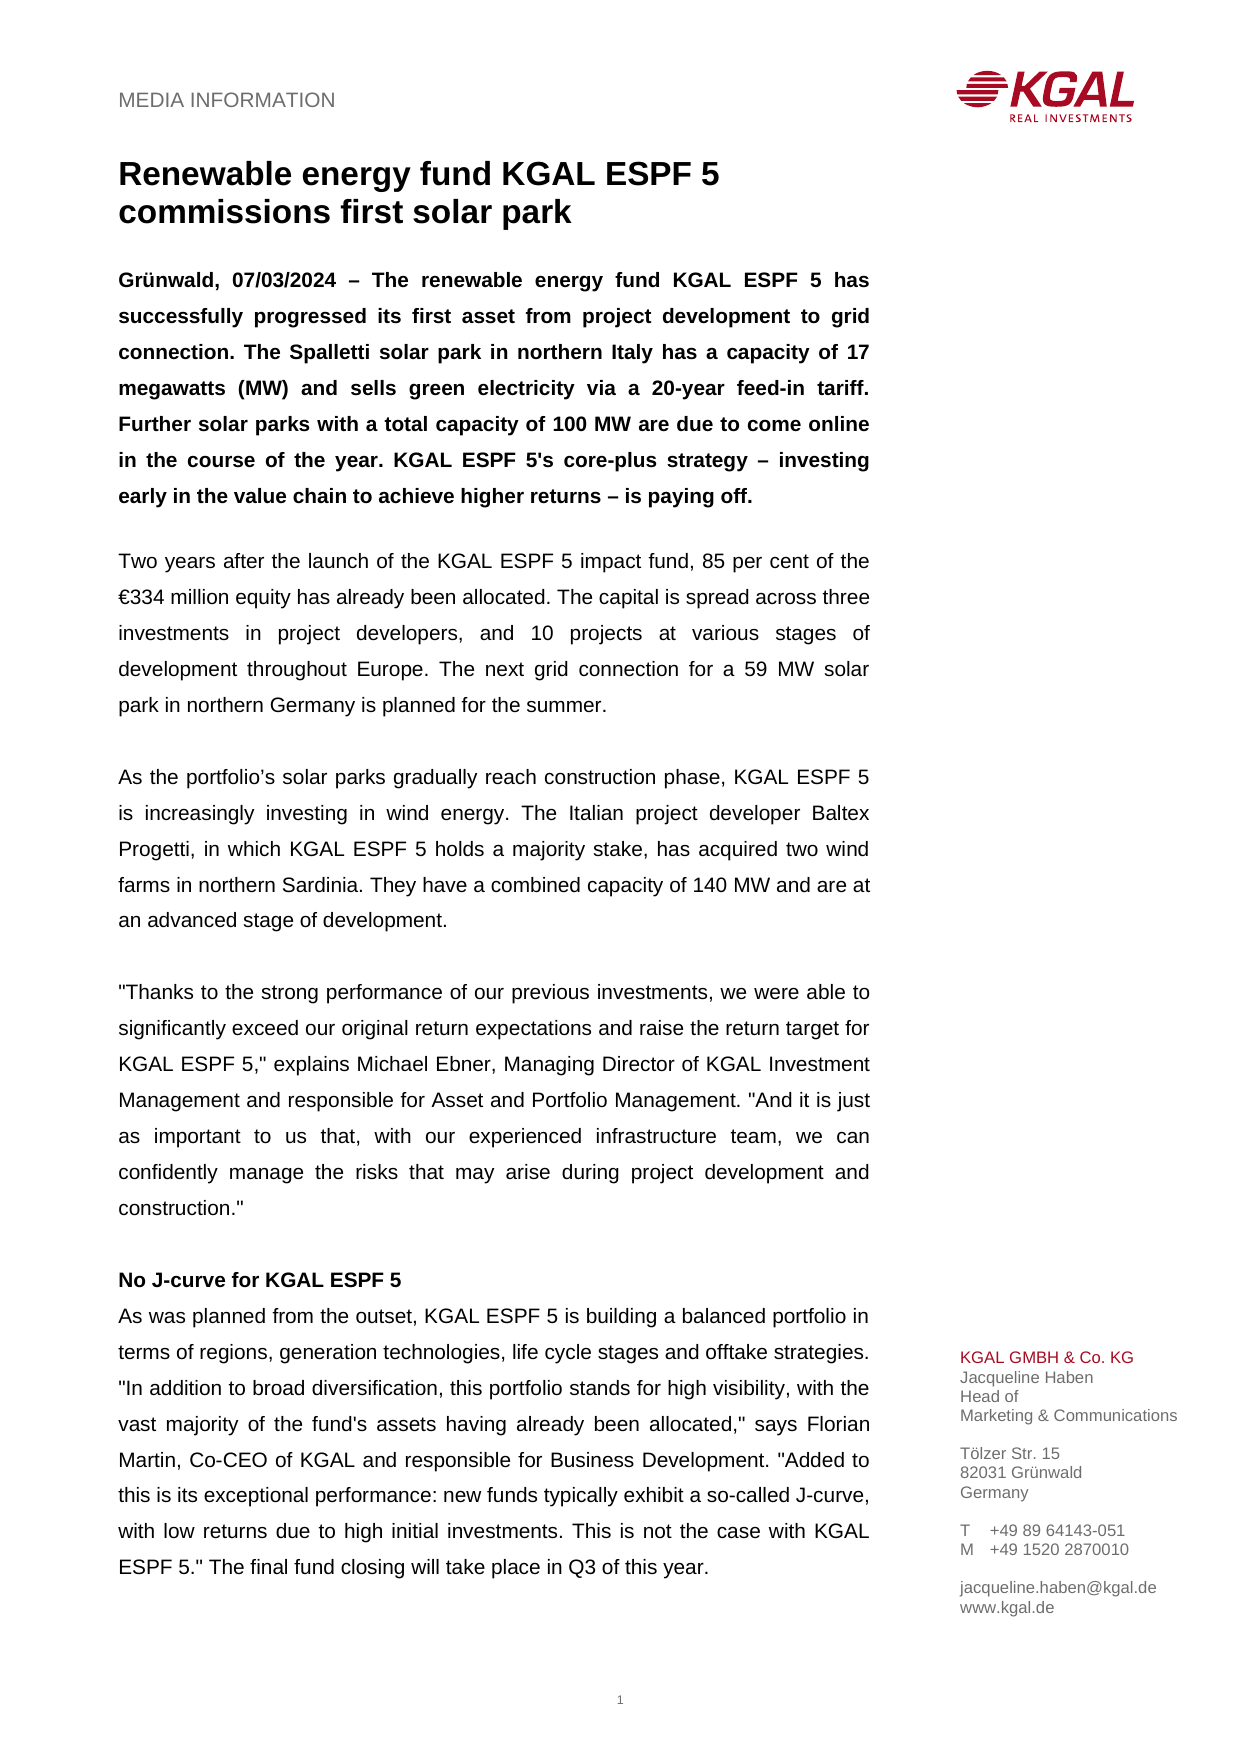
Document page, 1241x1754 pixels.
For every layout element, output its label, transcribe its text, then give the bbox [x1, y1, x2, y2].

text Grünwald, 07/03/2024 – The renewable energy fund KGAL ESPF 5 has successfully progressed its first asset from project development to grid connection. The Spalletti solar park in northern Italy has a capacity of 17 megawatts (MW) and sells green electricity via a 20-year feed-in tariff. Further solar parks with a total capacity of 100 MW are due to come online in the course of the year. KGAL ESPF 5's core-plus strategy – investing early in the value chain to achieve higher returns – is paying off. [118, 268, 871, 508]
text Two years after the launch of the KGAL ESPF 5 impact fund, 85 per cent of the €334 million equity has already been allocated. The capital is spread across three investments in project developers, and 10 projects at various stages of development throughout Europe. The next grid connection for a 59 MW solar park in northern Germany is planned for the summer. [118, 549, 871, 717]
text Renewable energy fund KGAL ESPF 5 commissions first solar park [118, 154, 886, 231]
text "Thanks to the strong performance of our previous investments, we were able to significantly exceed our original return expectations and raise the return target for KGAL ESPF 5," explains Michael Ebner, Managing Director of KGAL Investment Management and responsible for Asset and Portfolio Management. "And it is just as important to us that, with our experienced infrastructure team, we can confidently manage the risks that may arise during project development and construction." [118, 980, 871, 1220]
text No J-curve for KGAL ESPF 5 [118, 1268, 871, 1292]
text As the portfolio’s solar parks gradually reach construction phase, KGAL ESPF 5 is increasingly investing in wind energy. The Italian project developer Baltex Progetti, in which KGAL ESPF 5 holds a majority stake, has acquired two wind farms in northern Sardinia. They have a combined capacity of 140 MW and are at an advanced stage of development. [118, 764, 871, 932]
text Media Information [118, 83, 886, 112]
text As was planned from the outset, KGAL ESPF 5 is building a balanced portfolio in terms of regions, generation technologies, life cycle stages and offtake strategies. "In addition to broad diversification, this portfolio stands for high visibility, with the vast majority of the fund's assets having already been allocated," says Florian Martin, Co-CEO of KGAL and responsible for Business Development. "Added to this is its exceptional performance: new funds typically exhibit a so-called J-curve, with low returns due to high initial investments. This is not the case with KGAL ESPF 5." The final fund closing will take place in Q3 of this year. [118, 1304, 871, 1579]
